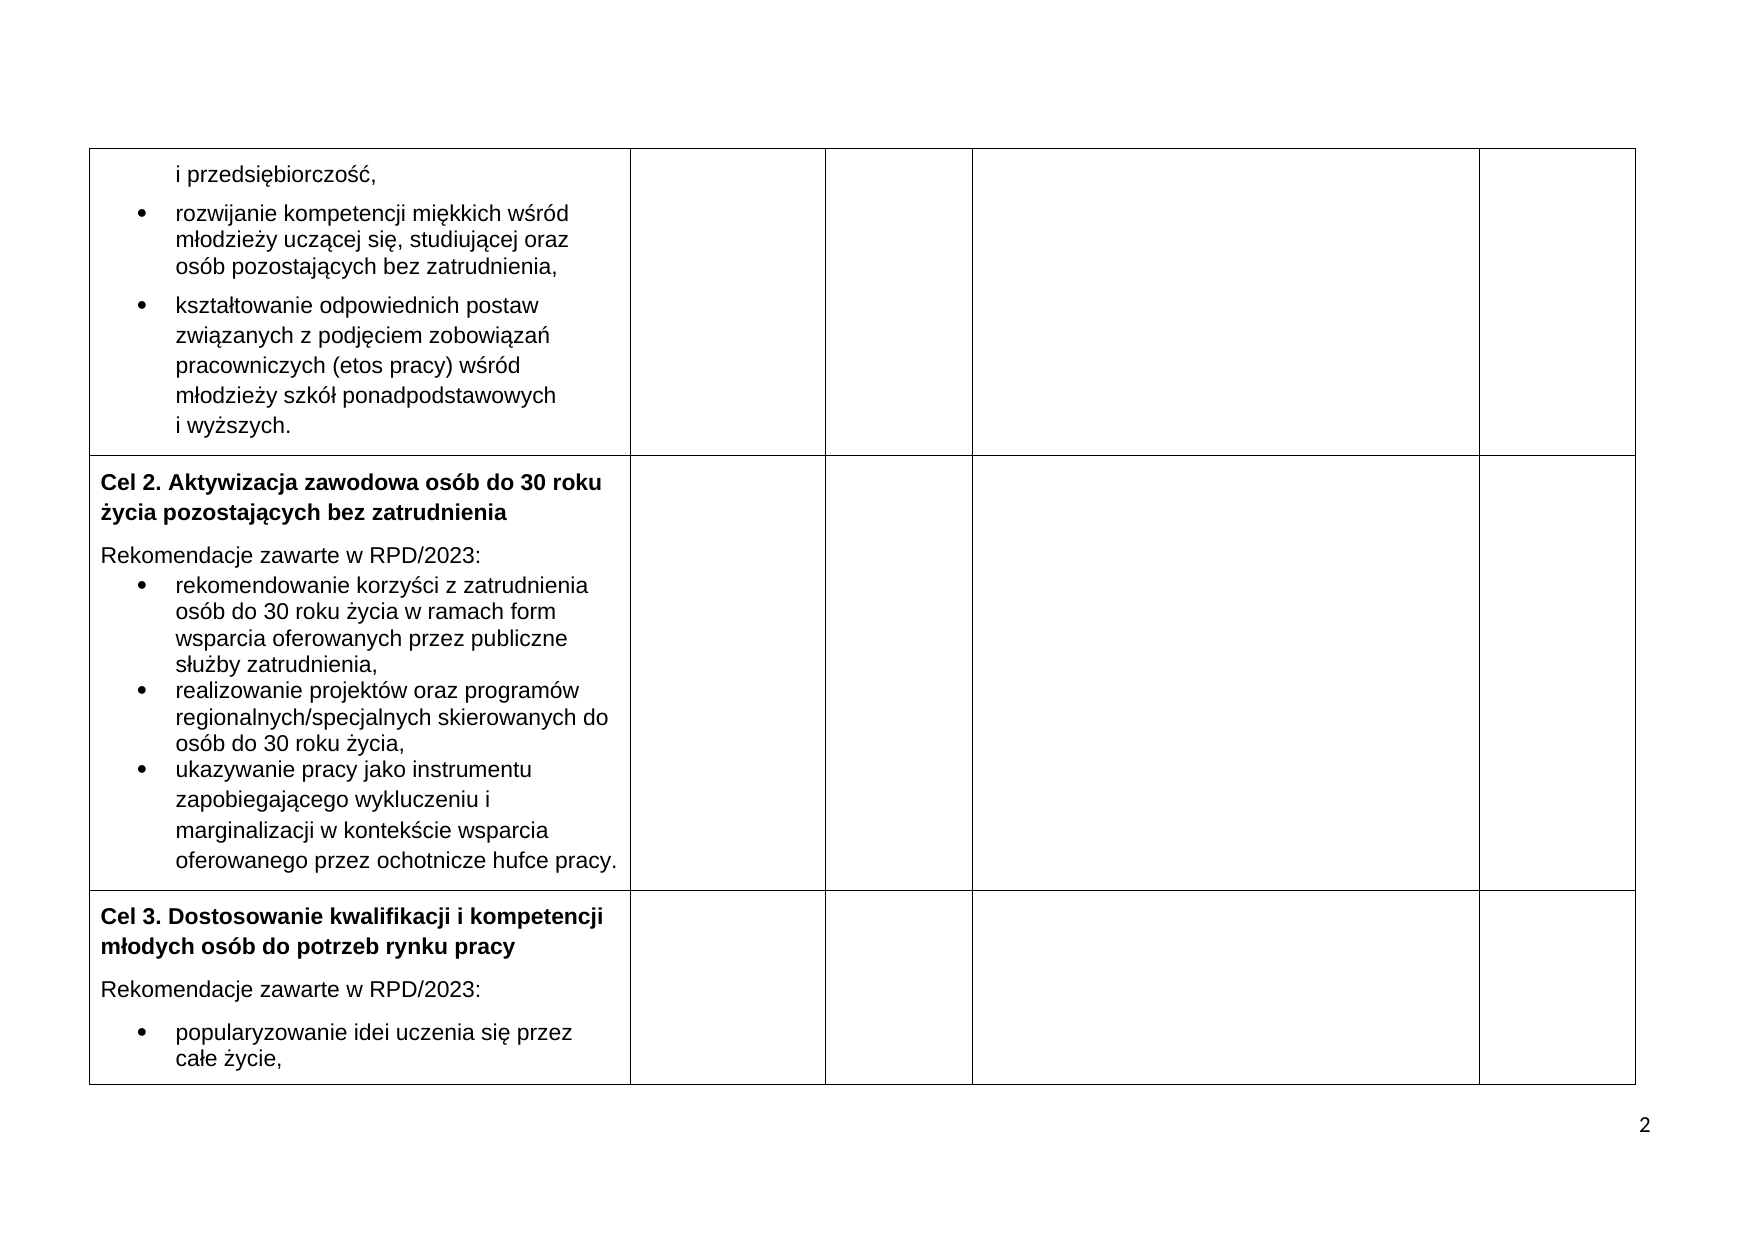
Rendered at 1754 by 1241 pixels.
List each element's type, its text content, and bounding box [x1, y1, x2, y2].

table_cell [631, 456, 825, 889]
table_cell [631, 891, 825, 1084]
table_cell [826, 456, 972, 889]
table_cell [631, 149, 825, 455]
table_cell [90, 149, 630, 455]
table_cell [973, 149, 1479, 455]
table_cell [1480, 891, 1635, 1084]
table_cell [826, 891, 972, 1084]
table_cell [1480, 149, 1635, 455]
table_cell [826, 149, 972, 455]
table_cell [973, 891, 1479, 1084]
table_cell Cel 2. Aktywizacja zawodowa osób do 30 roku życia pozostających bez zatrudnienia Rekomendacje zawarte w RPD/2023: rekomendowanie korzyści z zatrudnienia osób do 30 roku życia w ramach form wsparcia oferowanych przez publiczne służby zatrudnienia, realizowanie projektów oraz programów regionalnych/specjalnych skierowanych do osób do 30 roku życia, ukazywanie pracy jako instrumentu zapobiegającego wykluczeniu i marginalizacji w kontekście wsparcia oferowanego przez ochotnicze hufce pracy. [90, 456, 630, 889]
table_cell [973, 456, 1479, 889]
table_cell [1480, 456, 1635, 889]
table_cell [90, 891, 630, 1084]
